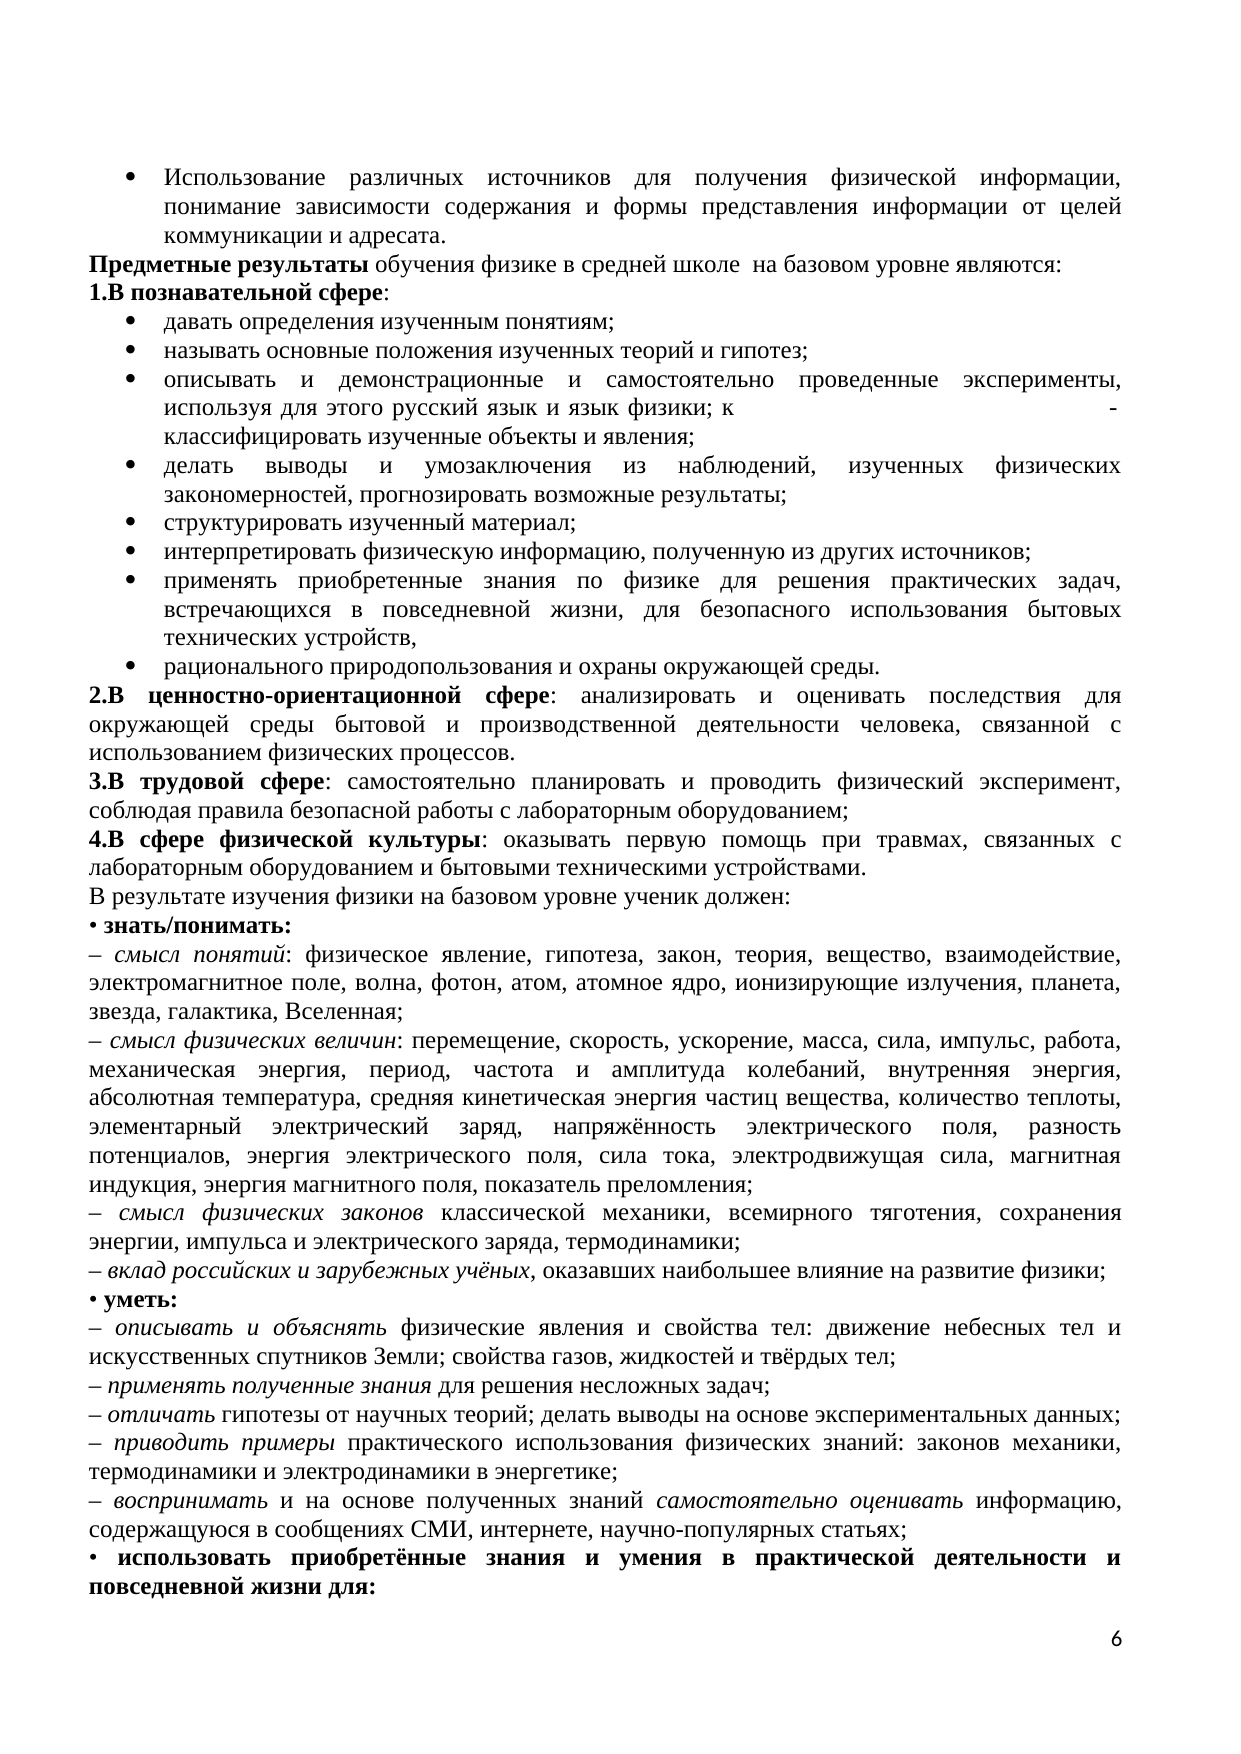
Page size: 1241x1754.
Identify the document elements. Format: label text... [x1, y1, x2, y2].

text – смысл понятий: физическое явление, гипотеза, закон, теория, вещество, взаимодействие, электромагнитное поле, волна, фотон, атом, атомное ядро, ионизирующие излучения, планета, звезда, галактика, Вселенная; [89, 939, 1122, 1025]
text • использовать приобретённые знания и умения в практической деятельности и повседневной жизни для: [89, 1542, 1122, 1600]
text – смысл физических величин: перемещение, скорость, ускорение, масса, сила, импульс, работа, механическая энергия, период, частота и амплитуда колебаний, внутренняя энергия, абсолютная температура, средняя кинетическая энергия частиц вещества, количество теплоты, элементарный электрический заряд, напряжённость электрического поля, разность потенциалов, энергия электрического поля, сила тока, электродвижущая сила, магнитная индукция, энергия магнитного поля, показатель преломления; [89, 1025, 1122, 1197]
list структурировать изученный материал; [126, 507, 1122, 536]
text – вклад российских и зарубежных учёных, оказавших наибольшее влияние на развитие физики; [89, 1255, 1122, 1284]
list описывать и демонстрационные и самостоятельно проведенные эксперименты, используя для этого русский язык и язык физики; к - классифицировать изученные объекты и явления; [126, 364, 1122, 450]
list называть основные положения изученных теорий и гипотез; [126, 335, 1122, 364]
text 4.В сфере физической культуры: оказывать первую помощь при травмах, связанных с лабораторным оборудованием и бытовыми техническими устройствами. [89, 824, 1122, 881]
text – применять полученные знания для решения несложных задач; [89, 1370, 1122, 1399]
list делать выводы и умозаключения из наблюдений, изученных физических закономерностей, прогнозировать возможные результаты; [126, 450, 1122, 507]
text – приводить примеры практического использования физических знаний: законов механики, термодинамики и электродинамики в энергетике; [89, 1427, 1122, 1485]
text – отличать гипотезы от научных теорий; делать выводы на основе экспериментальных данных; [89, 1399, 1122, 1427]
list Использование различных источников для получения физической информации, понимание зависимости содержания и формы представления информации от целей коммуникации и адресата. [126, 162, 1122, 249]
text • знать/понимать: [89, 910, 1122, 939]
text В результате изучения физики на базовом уровне ученик должен: [89, 881, 1122, 910]
text 2.В ценностно-ориентационной сфере: анализировать и оценивать последствия для окружающей среды бытовой и производственной деятельности человека, связанной с использованием физических процессов. [89, 680, 1122, 766]
list интерпретировать физическую информацию, полученную из других источников; [126, 536, 1122, 565]
text Предметные результаты обучения физике в средней школе на базовом уровне являются: [89, 249, 1122, 277]
text 3.В трудовой сфере: самостоятельно планировать и проводить физический эксперимент, соблюдая правила безопасной работы с лабораторным оборудованием; [89, 766, 1122, 824]
list давать определения изученным понятиям; [126, 306, 1122, 335]
text – описывать и объяснять физические явления и свойства тел: движение небесных тел и искусственных спутников Земли; свойства газов, жидкостей и твёрдых тел; [89, 1312, 1122, 1370]
text 1.В познавательной сфере: [89, 277, 1122, 306]
text – смысл физических законов классической механики, всемирного тяготения, сохранения энергии, импульса и электрического заряда, термодинамики; [89, 1197, 1122, 1255]
text – воспринимать и на основе полученных знаний самостоятельно оценивать информацию, содержащуюся в сообщениях СМИ, интернете, научно-популярных статьях; [89, 1485, 1122, 1542]
list применять приобретенные знания по физике для решения практических задач, встречающихся в повседневной жизни, для безопасного использования бытовых технических устройств, [126, 565, 1122, 651]
list рационального природопользования и охраны окружающей среды. [126, 651, 1122, 680]
text • уметь: [89, 1284, 1122, 1312]
